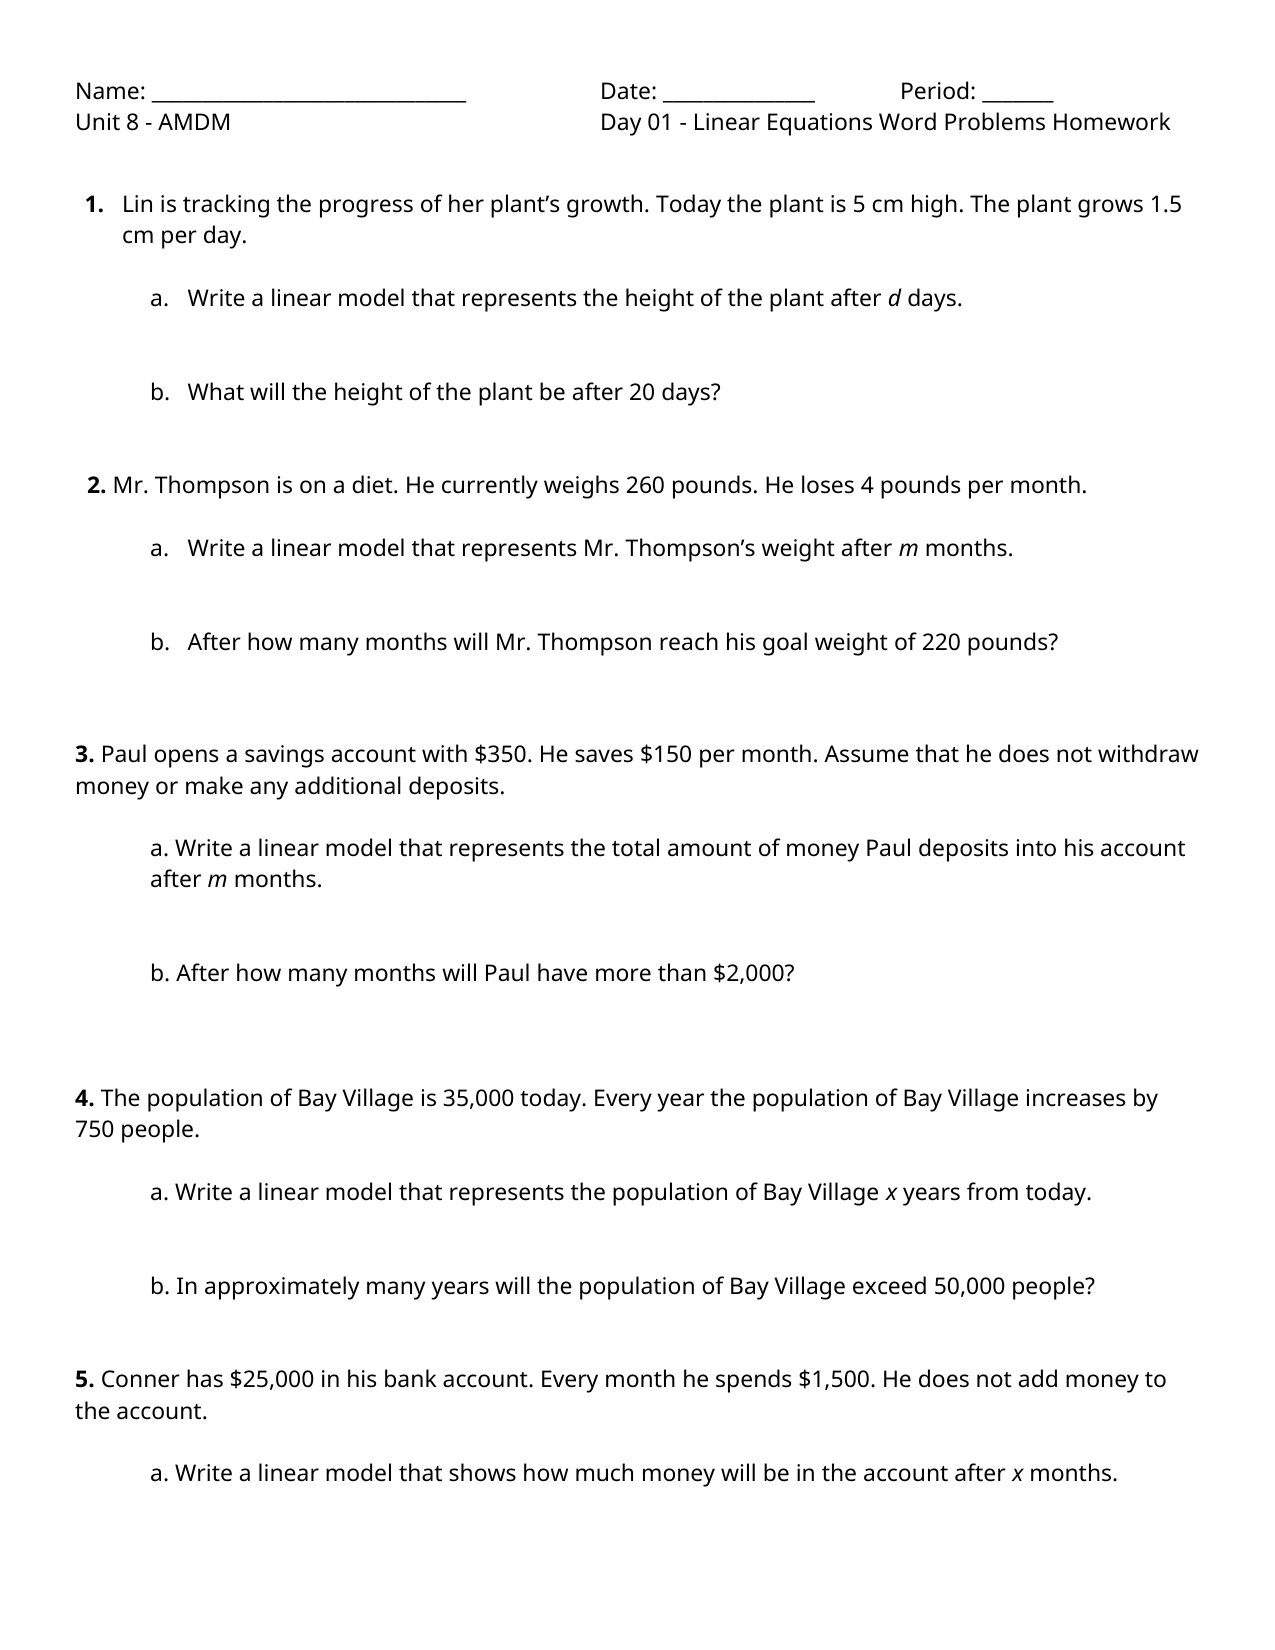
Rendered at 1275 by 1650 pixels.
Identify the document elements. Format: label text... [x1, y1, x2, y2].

text a. Write a linear model that shows how much money will be in the account after x months. [150, 1457, 1200, 1488]
text 4. The population of Bay Village is 35,000 today. Every year the population of Bay Village increases by 750 people. [75, 1082, 1200, 1144]
list Write a linear model that represents the height of the plant after d days. [150, 282, 1200, 313]
text Unit 8 - AMDM Day 01 - Linear Equations Word Problems Homework [75, 106, 1200, 137]
text b. In approximately many years will the population of Bay Village exceed 50,000 people? [75, 1269, 1200, 1301]
text 2. Mr. Thompson is on a diet. He currently weighs 260 pounds. He loses 4 pounds per month. [75, 469, 1200, 500]
list What will the height of the plant be after 20 days? [150, 375, 1200, 407]
text 3. Paul opens a savings account with $350. He saves $150 per month. Assume that he does not withdraw money or make any additional deposits. [75, 738, 1200, 801]
list After how many months will Mr. Thompson reach his goal weight of 220 pounds? [150, 625, 1200, 657]
text 5. Conner has $25,000 in his bank account. Every month he spends $1,500. He does not add money to the account. [75, 1363, 1200, 1426]
text a. Write a linear model that represents the total amount of money Paul deposits into his account after m months. [150, 832, 1200, 894]
list Lin is tracking the progress of her plant’s growth. Today the plant is 5 cm high. The plant grows 1.5 cm per day. [84, 188, 1200, 250]
text Name: _______________________________ Date: _______________ Period: _______ [75, 75, 1200, 106]
text a. Write a linear model that represents the population of Bay Village x years from today. [150, 1176, 1200, 1207]
text b. After how many months will Paul have more than $2,000? [75, 957, 1200, 988]
list Write a linear model that represents Mr. Thompson’s weight after m months. [150, 532, 1200, 563]
